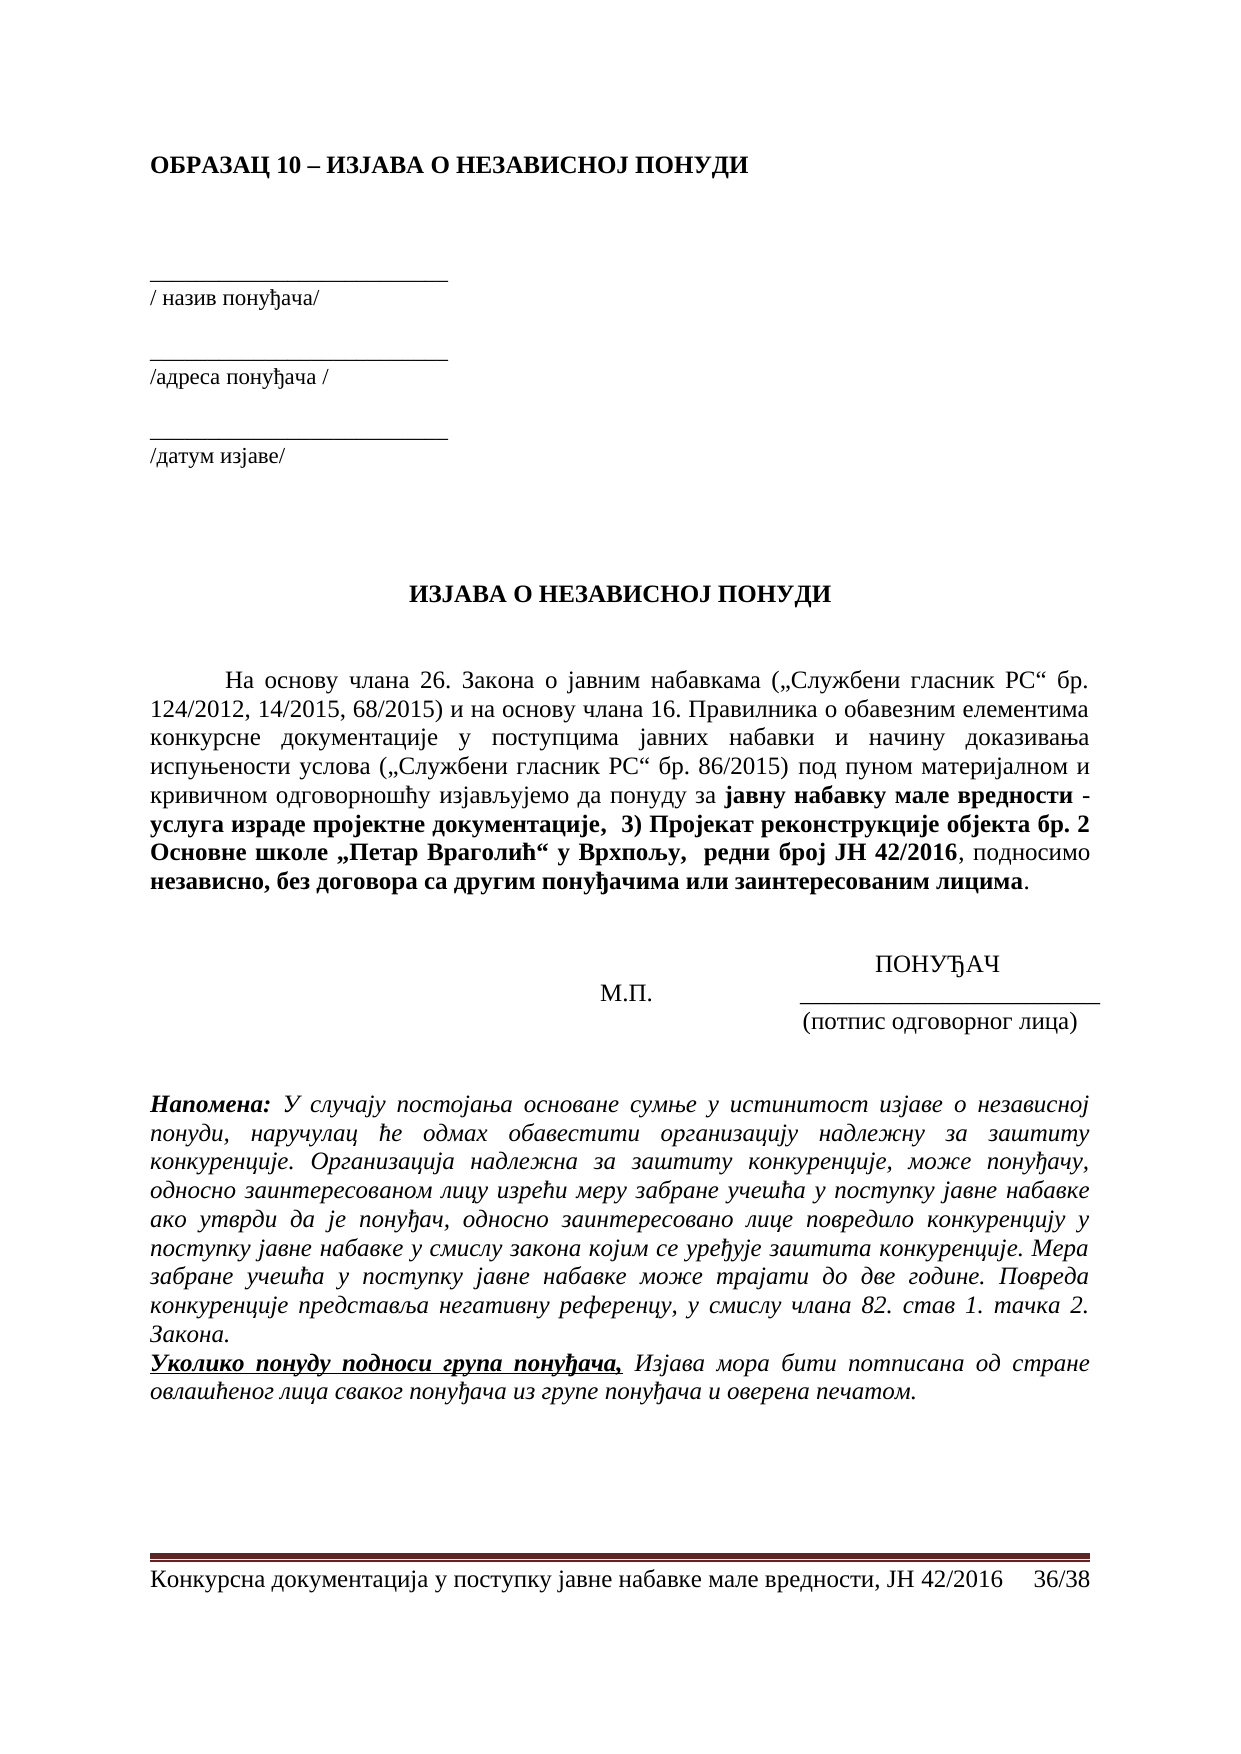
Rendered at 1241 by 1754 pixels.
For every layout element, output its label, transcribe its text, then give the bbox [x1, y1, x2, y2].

text /датум изјаве/ [150, 442, 1090, 468]
text Напомена: У случају постојања основане сумње у истинитост изјаве о независној понуди, наручулац ће одмах обавестити организацију надлежну за заштиту конкуренције. Организација надлежна за заштиту конкуренције, може понуђачу, односно заинтересованом лицу изрећи меру забране учешћа у поступку јавне набавке ако утврди да је понуђач, односно заинтересовано лице повредило конкуренцију у поступку јавне набавке у смислу закона којим се уређује заштита конкуренције. Мера забране учешћа у поступку јавне набавке може трајати до две године. Повреда конкуренције представља негативну референцу, у смислу члана 82. став 1. тачка 2. Закона. [150, 1089, 1090, 1348]
text На основу члана 26. Закона о јавним набавкама („Службени гласник РС“ бр. 124/2012, 14/2015, 68/2015) и на основу члана 16. Правилника о обавезним елементима конкурсне документације у поступцима јавних набавки и начину доказивања испуњености услова („Службени гласник РС“ бр. 86/2015) под пуном материјалном и кривичном одговорношћу изјављујемо да понуду за јавну набавку мале вредности - услуга израде пројектне документације, 3) Пројекат реконструкције објекта бр. 2 Основне школе „Петар Враголић“ у Врхпољу, редни број ЈН 42/2016, подносимо независно, без договора са другим понуђачима или заинтересованим лицима. [150, 665, 1090, 895]
text ИЗЈАВА О НЕЗАВИСНОЈ ПОНУДИ [150, 579, 1090, 607]
text /адреса понуђача / [150, 363, 1090, 389]
text / назив понуђача/ [150, 284, 1090, 310]
text __________________________ [150, 258, 1090, 284]
text ОБРАЗАЦ 10 – ИЗЈАВА О НЕЗАВИСНОЈ ПОНУДИ [150, 150, 1090, 179]
text ПОНУЂАЧ [150, 949, 1120, 978]
text __________________________ [150, 337, 1090, 363]
text __________________________ [150, 416, 1090, 442]
text М.П. ________________________ [525, 978, 1120, 1006]
text (потпис одговорног лица) [740, 1006, 1120, 1035]
text Уколико понуду подноси група понуђача, Изјава мора бити потписана од стране овлашћеног лица сваког понуђача из групе понуђача и оверена печатом. [150, 1348, 1090, 1405]
